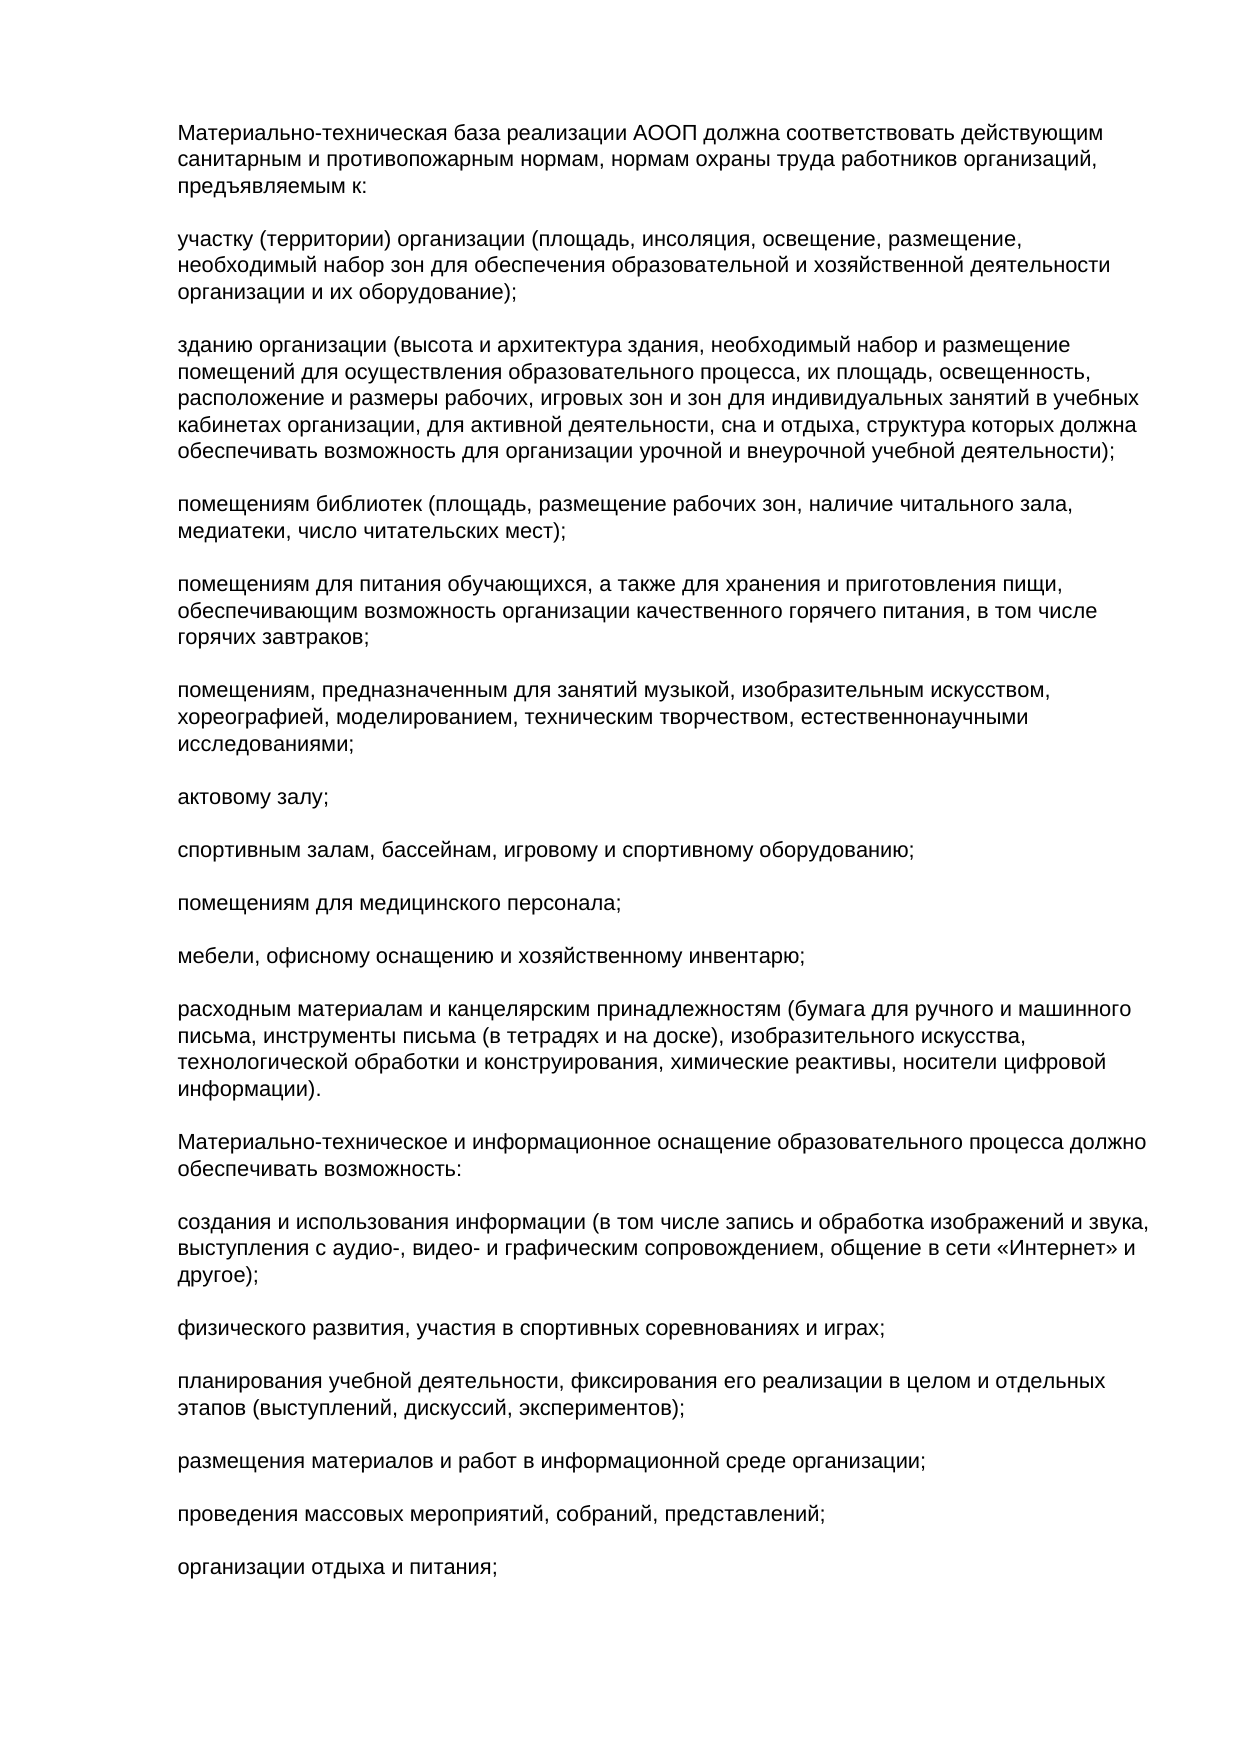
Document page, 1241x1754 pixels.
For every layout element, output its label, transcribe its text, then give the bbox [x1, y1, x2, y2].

text помещениям для медицинского персонала; [177, 888, 1152, 915]
text помещениям, предназначенным для занятий музыкой, изобразительным искусством, хореографией, моделированием, техническим творчеством, естественнонаучными исследованиями; [177, 676, 1152, 756]
text физического развития, участия в спортивных соревнованиях и играх; [177, 1313, 1152, 1340]
text проведения массовых мероприятий, собраний, представлений; [177, 1499, 1152, 1526]
text расходным материалам и канцелярским принадлежностям (бумага для ручного и машинного письма, инструменты письма (в тетрадях и на доске), изобразительного искусства, технологической обработки и конструирования, химические реактивы, носители цифровой информации). [177, 995, 1152, 1101]
text помещениям для питания обучающихся, а также для хранения и приготовления пищи, обеспечивающим возможность организации качественного горячего питания, в том числе горячих завтраков; [177, 570, 1152, 649]
text планирования учебной деятельности, фиксирования его реализации в целом и отдельных этапов (выступлений, дискуссий, экспериментов); [177, 1367, 1152, 1420]
text Материально-техническая база реализации АООП должна соответствовать действующим санитарным и противопожарным нормам, нормам охраны труда работников организаций, предъявляемым к: [177, 118, 1152, 198]
text зданию организации (высота и архитектура здания, необходимый набор и размещение помещений для осуществления образовательного процесса, их площадь, освещенность, расположение и размеры рабочих, игровых зон и зон для индивидуальных занятий в учебных кабинетах организации, для активной деятельности, сна и отдыха, структура которых должна обеспечивать возможность для организации урочной и внеурочной учебной деятельности); [177, 331, 1152, 463]
text создания и использования информации (в том числе запись и обработка изображений и звука, выступления с аудио-, видео- и графическим сопровождением, общение в сети «Интернет» и другое); [177, 1207, 1152, 1287]
text мебели, офисному оснащению и хозяйственному инвентарю; [177, 942, 1152, 968]
text помещениям библиотек (площадь, размещение рабочих зон, наличие читального зала, медиатеки, число читательских мест); [177, 490, 1152, 543]
text спортивным залам, бассейнам, игровому и спортивному оборудованию; [177, 835, 1152, 862]
text размещения материалов и работ в информационной среде организации; [177, 1446, 1152, 1473]
text организации отдыха и питания; [177, 1552, 1152, 1579]
text участку (территории) организации (площадь, инсоляция, освещение, размещение, необходимый набор зон для обеспечения образовательной и хозяйственной деятельности организации и их оборудование); [177, 224, 1152, 304]
text Материально-техническое и информационное оснащение образовательного процесса должно обеспечивать возможность: [177, 1127, 1152, 1181]
text актовому залу; [177, 782, 1152, 809]
